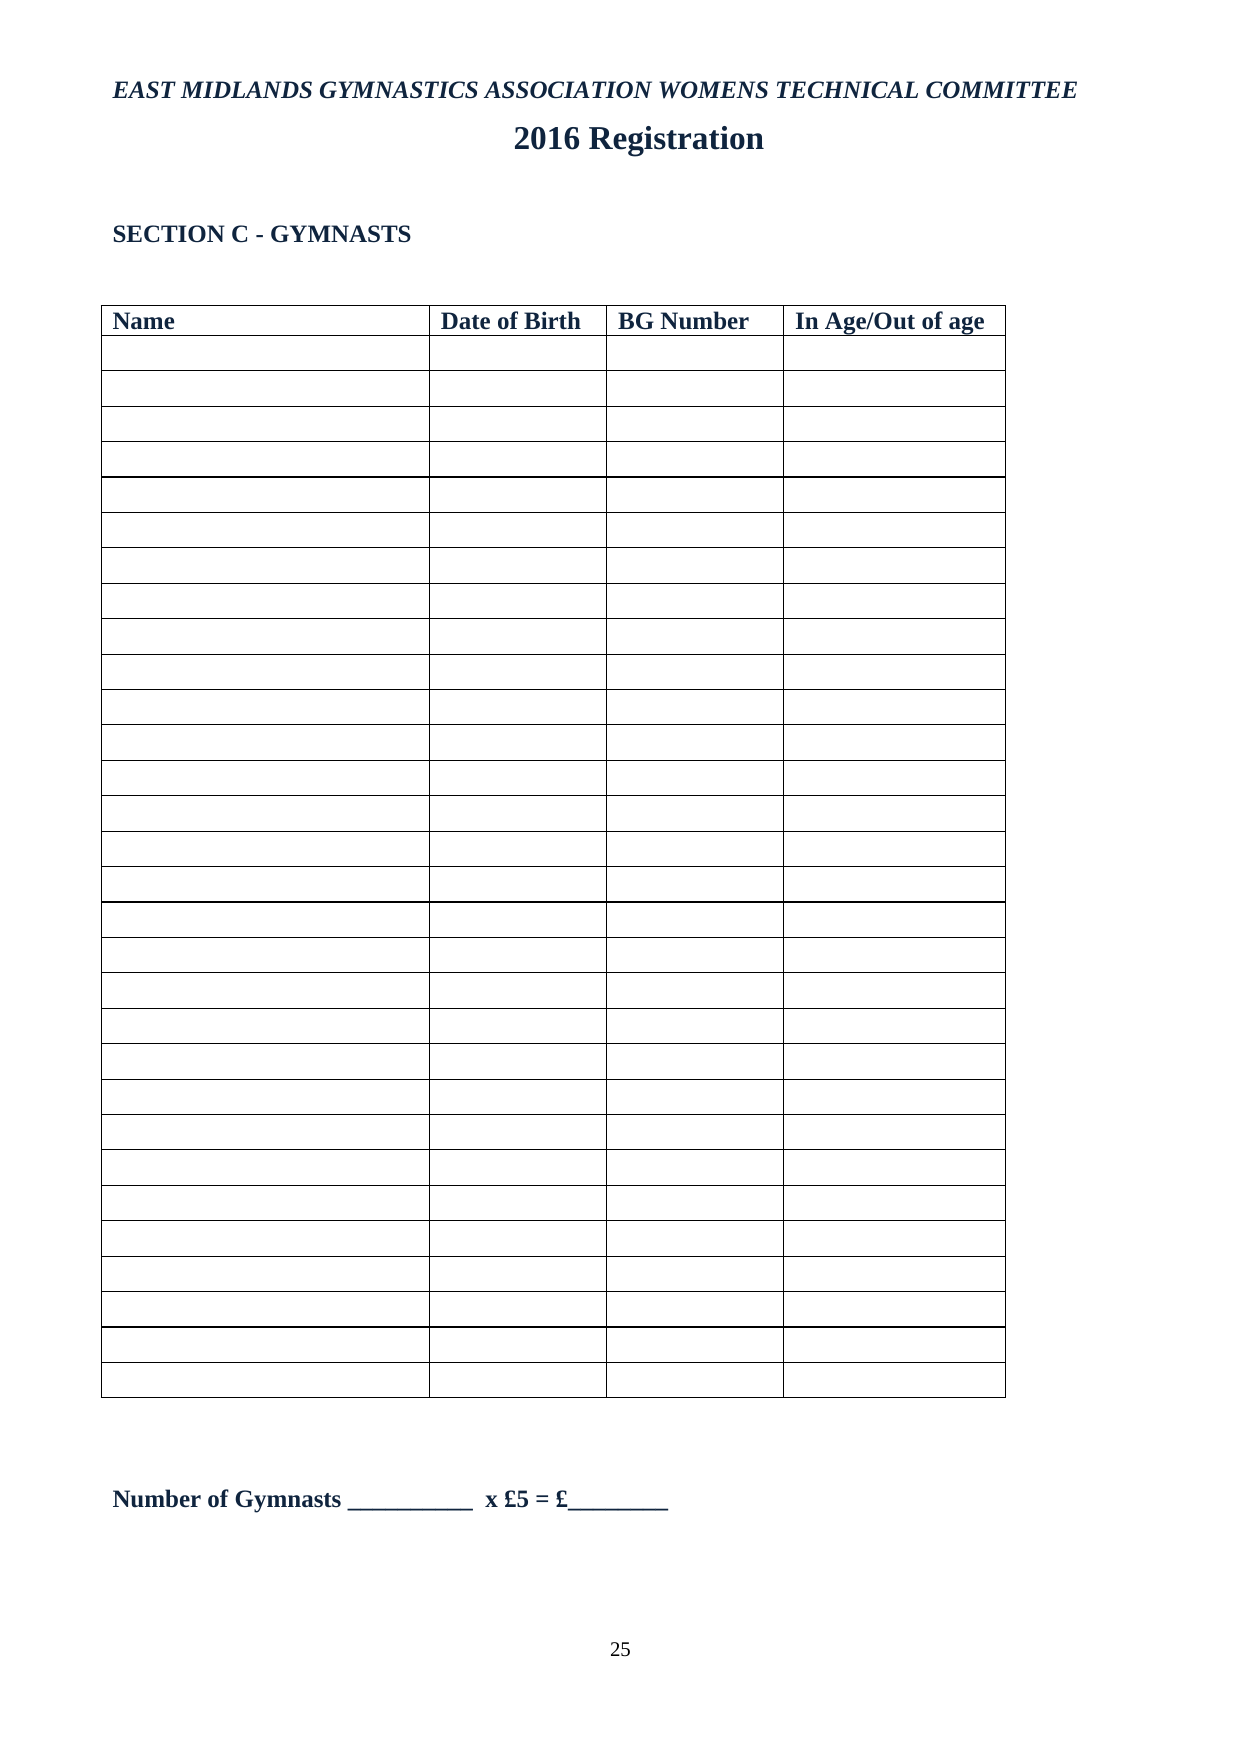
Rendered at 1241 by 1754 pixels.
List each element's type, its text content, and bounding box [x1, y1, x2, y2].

table_cell [102, 513, 429, 547]
table_cell [102, 796, 429, 831]
table_cell [430, 690, 606, 724]
table_cell [607, 1009, 783, 1043]
table_cell [784, 584, 1005, 618]
table_cell [607, 442, 783, 476]
table_cell [102, 1257, 429, 1291]
table_cell [430, 1292, 606, 1326]
table_cell [102, 584, 429, 618]
table_cell [607, 478, 783, 512]
table_cell [102, 1080, 429, 1114]
text Number of Gymnasts __________ x £5 = £________ [112, 1484, 1165, 1513]
table_cell [430, 1115, 606, 1149]
table_cell [102, 903, 429, 937]
table_cell [607, 513, 783, 547]
table_cell [430, 1221, 606, 1256]
table_cell [607, 1221, 783, 1256]
table_cell [102, 1186, 429, 1220]
table_cell [102, 1292, 429, 1326]
table_cell [430, 867, 606, 901]
table_cell [784, 442, 1005, 476]
table_cell [607, 407, 783, 441]
table_cell [102, 1328, 429, 1362]
table_cell [784, 761, 1005, 795]
table_cell [607, 619, 783, 653]
table_cell [784, 1186, 1005, 1220]
text SECTION C - GYMNASTS [112, 219, 1165, 247]
table_cell [430, 1363, 606, 1397]
table_cell [607, 690, 783, 724]
table_header Date of Birth [430, 306, 606, 335]
table_cell [607, 336, 783, 370]
table_cell [430, 1150, 606, 1185]
table_cell [102, 973, 429, 1008]
table_cell [102, 867, 429, 901]
table_cell [430, 478, 606, 512]
table_cell [607, 1186, 783, 1220]
table_cell [102, 938, 429, 972]
table_cell [430, 336, 606, 370]
table_cell [784, 513, 1005, 547]
table_cell [430, 1257, 606, 1291]
table_cell [607, 1044, 783, 1078]
table_cell [430, 371, 606, 406]
table_cell [784, 690, 1005, 724]
table_cell [607, 655, 783, 689]
table_cell [784, 1328, 1005, 1362]
table_cell [102, 1150, 429, 1185]
text EAST MIDLANDS GYMNASTICS ASSOCIATION WOMENS TECHNICAL COMMITTEE [112, 75, 1165, 104]
table_cell [784, 1044, 1005, 1078]
table_cell [784, 832, 1005, 866]
table_cell [430, 973, 606, 1008]
table_cell [430, 1044, 606, 1078]
table_cell [430, 407, 606, 441]
table_cell [430, 655, 606, 689]
table_cell [784, 548, 1005, 583]
table_cell [430, 903, 606, 937]
table_cell [102, 548, 429, 583]
table_cell [784, 796, 1005, 831]
table_cell [430, 832, 606, 866]
table_cell [102, 442, 429, 476]
table_cell [102, 371, 429, 406]
text 2016 Registration [112, 118, 1165, 156]
table_cell [102, 690, 429, 724]
table_cell [430, 1186, 606, 1220]
table_cell [102, 619, 429, 653]
table_cell [784, 867, 1005, 901]
table_cell [430, 442, 606, 476]
table_cell [102, 761, 429, 795]
table_cell [430, 938, 606, 972]
table_cell [784, 619, 1005, 653]
table_header Name [102, 306, 429, 335]
table_cell [430, 513, 606, 547]
table_cell [607, 796, 783, 831]
table_cell [607, 548, 783, 583]
table_cell [607, 867, 783, 901]
table_cell [784, 903, 1005, 937]
table_header In Age/Out of age [784, 306, 1005, 335]
table_cell [607, 1328, 783, 1362]
table_cell [607, 371, 783, 406]
table_cell [102, 407, 429, 441]
table_cell [607, 903, 783, 937]
table_cell [607, 1080, 783, 1114]
table_cell [784, 478, 1005, 512]
table_cell [607, 1292, 783, 1326]
table_cell [607, 832, 783, 866]
table_cell [102, 1009, 429, 1043]
table_cell [102, 1115, 429, 1149]
table_cell [102, 478, 429, 512]
table_cell [784, 1115, 1005, 1149]
table_cell [607, 1115, 783, 1149]
table_cell [784, 725, 1005, 760]
table_cell [784, 1292, 1005, 1326]
table_cell [784, 973, 1005, 1008]
table_cell [430, 584, 606, 618]
table_cell [607, 1363, 783, 1397]
table_cell [784, 938, 1005, 972]
table_cell [430, 761, 606, 795]
table_cell [607, 938, 783, 972]
table_cell [607, 725, 783, 760]
table_cell [607, 584, 783, 618]
table_cell [102, 655, 429, 689]
table_cell [430, 725, 606, 760]
table_cell [430, 548, 606, 583]
table_cell [102, 1363, 429, 1397]
table_cell [607, 973, 783, 1008]
table_cell [784, 1257, 1005, 1291]
table_cell [784, 1080, 1005, 1114]
table_cell [607, 761, 783, 795]
table_cell [607, 1150, 783, 1185]
table_header BG Number [607, 306, 783, 335]
table_cell [102, 1044, 429, 1078]
table_cell [607, 1257, 783, 1291]
table_cell [102, 1221, 429, 1256]
table_cell [430, 1080, 606, 1114]
table_cell [430, 1009, 606, 1043]
table_cell [430, 796, 606, 831]
table_cell [430, 1328, 606, 1362]
table_cell [784, 655, 1005, 689]
table_cell [102, 832, 429, 866]
table_cell [784, 336, 1005, 370]
table_cell [430, 619, 606, 653]
table_cell [784, 1150, 1005, 1185]
table_cell [784, 1009, 1005, 1043]
table_cell [102, 336, 429, 370]
table_cell [784, 1221, 1005, 1256]
table_cell [102, 725, 429, 760]
table_cell [784, 407, 1005, 441]
table_cell [784, 371, 1005, 406]
table_cell [784, 1363, 1005, 1397]
